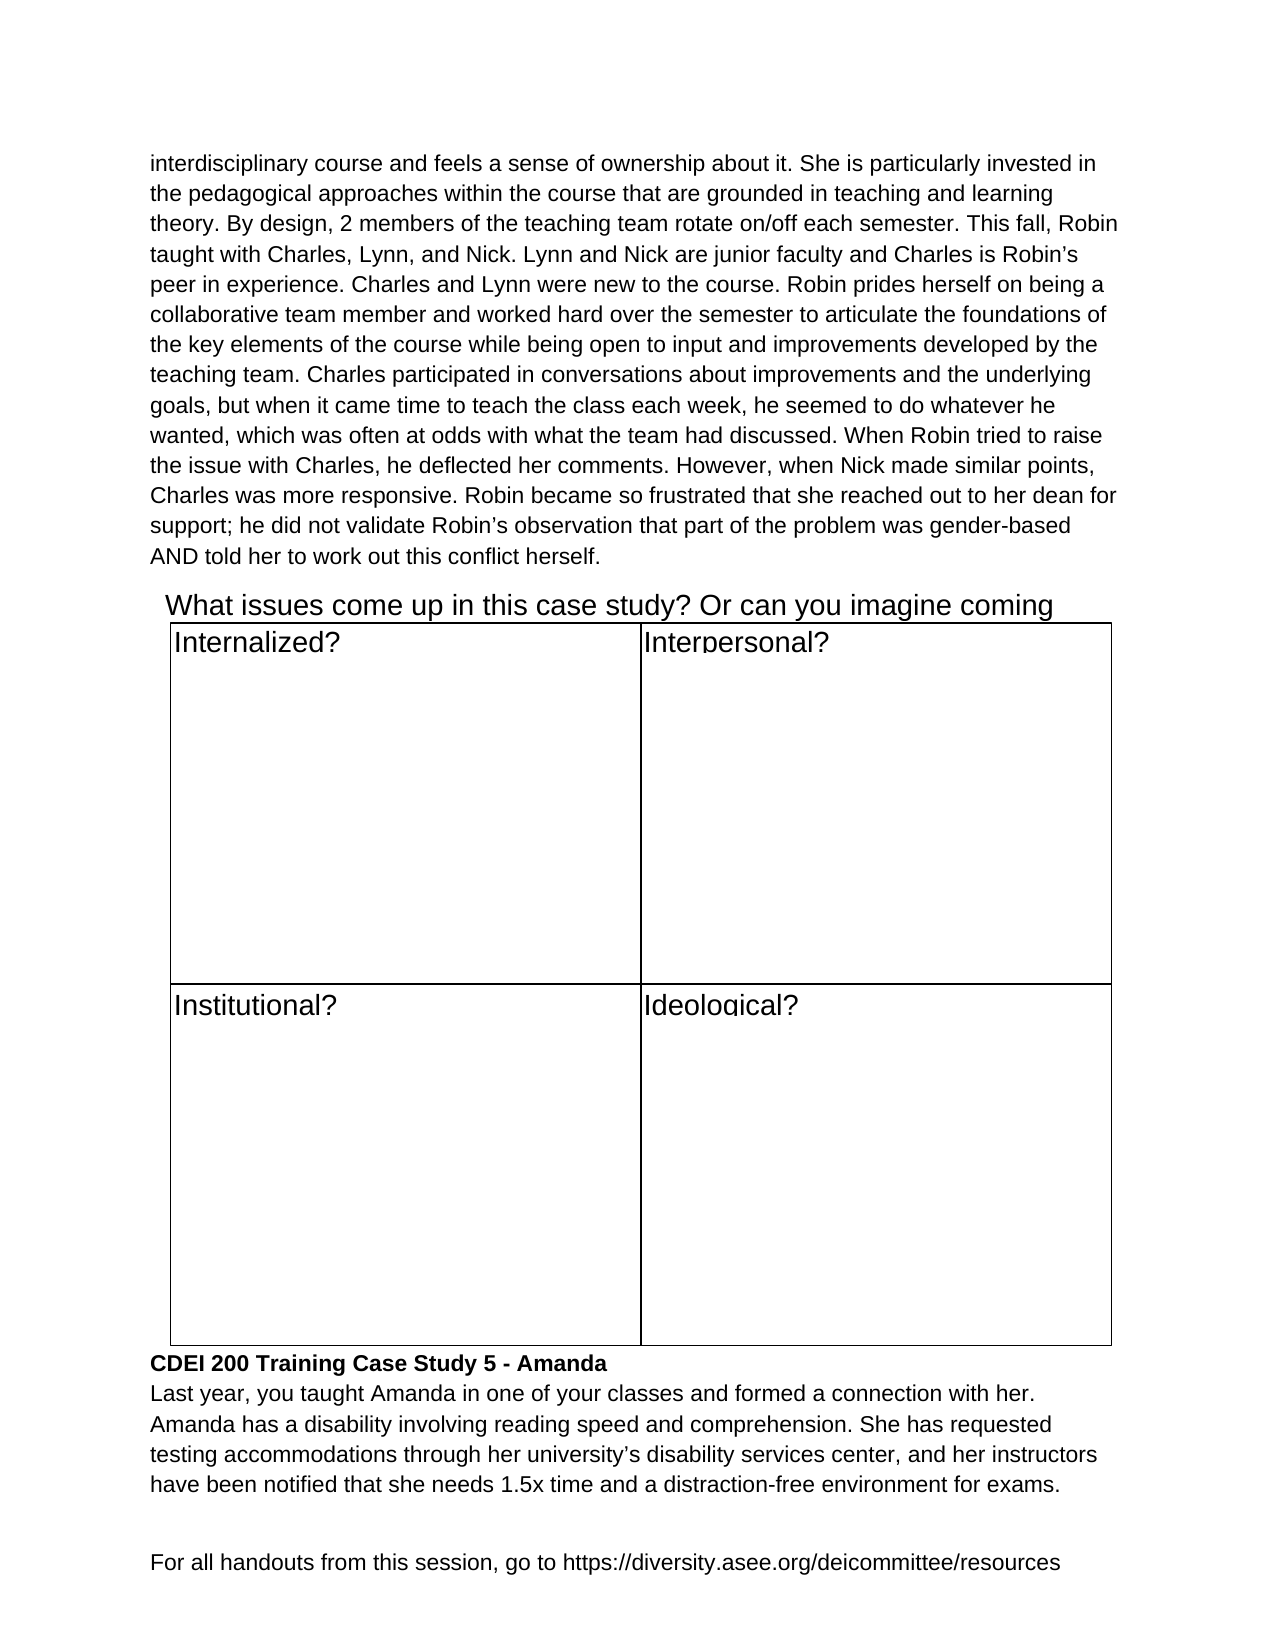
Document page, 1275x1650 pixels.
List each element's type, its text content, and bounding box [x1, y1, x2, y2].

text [150, 150, 1125, 569]
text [150, 1380, 1125, 1497]
text CDEI 200 Training Case Study 5 - Amanda [150, 603, 1125, 1376]
